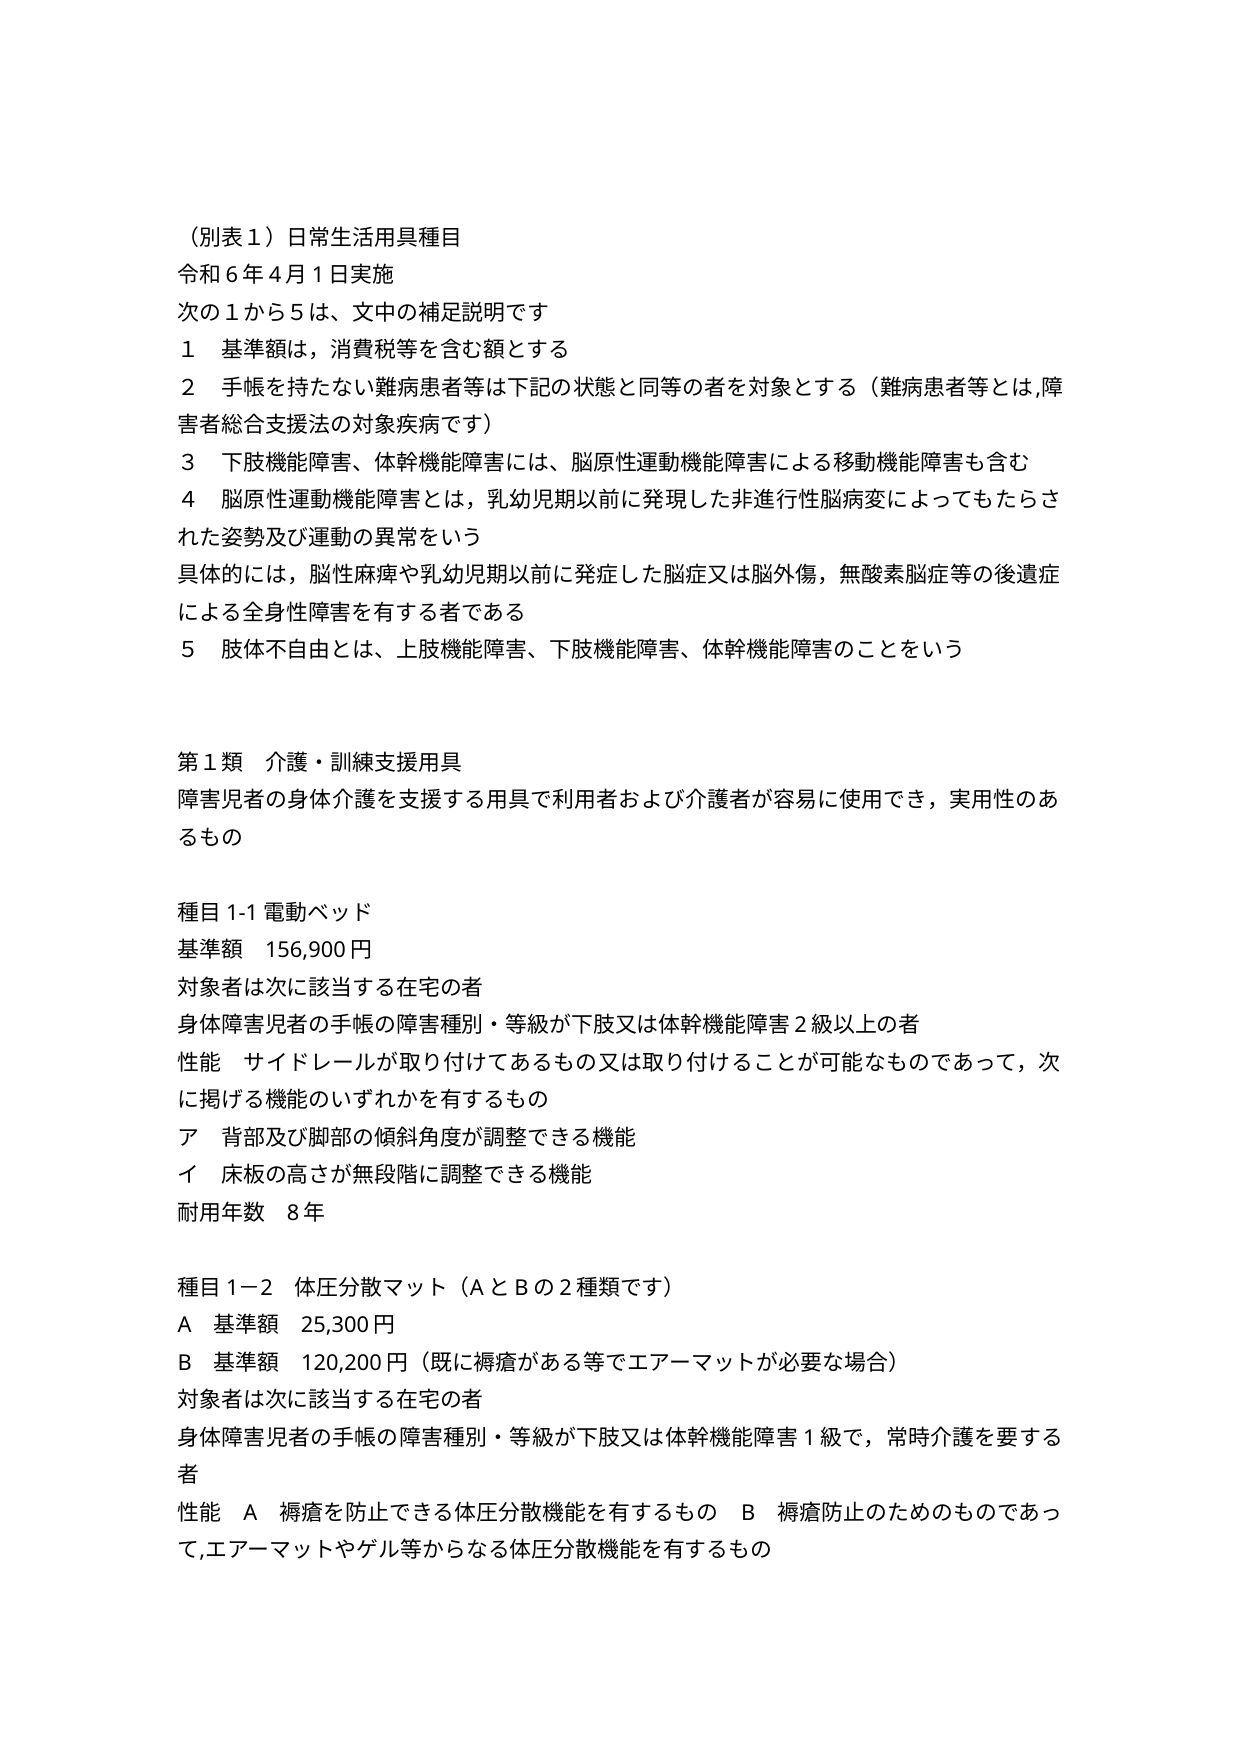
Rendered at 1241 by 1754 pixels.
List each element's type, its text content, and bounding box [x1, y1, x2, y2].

text ２ 手帳を持たない難病患者等は下記の状態と同等の者を対象とする（難病患者等とは,障害者総合支援法の対象疾病です） [177, 367, 1063, 442]
text 第１類 介護・訓練支援用具 [177, 742, 1063, 779]
text A 基準額 25,300円 [177, 1304, 1063, 1342]
text 対象者は次に該当する在宅の者 [177, 1379, 1063, 1417]
text ４ 脳原性運動機能障害とは，乳幼児期以前に発現した非進行性脳病変によってもたらされた姿勢及び運動の異常をいう [177, 479, 1063, 554]
text 性能 サイドレールが取り付けてあるもの又は取り付けることが可能なものであって，次に掲げる機能のいずれかを有するもの [177, 1042, 1063, 1117]
text 障害児者の身体介護を支援する用具で利用者および介護者が容易に使用でき，実用性のあるもの [177, 779, 1063, 854]
text ア 背部及び脚部の傾斜角度が調整できる機能 [177, 1117, 1063, 1154]
text 性能 A 褥瘡を防止できる体圧分散機能を有するもの B 褥瘡防止のためのものであって,エアーマットやゲル等からなる体圧分散機能を有するもの [177, 1492, 1063, 1567]
text 耐用年数 8年 [177, 1192, 1063, 1229]
text 次の１から５は、文中の補足説明です [177, 292, 1063, 329]
text イ 床板の高さが無段階に調整できる機能 [177, 1154, 1063, 1192]
text １ 基準額は，消費税等を含む額とする [177, 329, 1063, 367]
text 基準額 156,900円 [177, 929, 1063, 967]
text 身体障害児者の手帳の障害種別・等級が下肢又は体幹機能障害2級以上の者 [177, 1004, 1063, 1042]
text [177, 1417, 1063, 1492]
text （別表１）日常生活用具種目 [177, 217, 1063, 254]
text 対象者は次に該当する在宅の者 [177, 967, 1063, 1004]
text B 基準額 120,200円（既に褥瘡がある等でエアーマットが必要な場合） [177, 1342, 1063, 1379]
text 令和6年4月1日実施 [177, 254, 1063, 292]
text 具体的には，脳性麻痺や乳幼児期以前に発症した脳症又は脳外傷，無酸素脳症等の後遺症による全身性障害を有する者である [177, 554, 1063, 629]
text 種目 1－2 体圧分散マット（AとBの2種類です） [177, 1267, 1063, 1304]
text ５ 肢体不自由とは、上肢機能障害、下肢機能障害、体幹機能障害のことをいう [177, 629, 1063, 667]
text 種目 1-1 電動ベッド [177, 892, 1063, 929]
text ３ 下肢機能障害、体幹機能障害には、脳原性運動機能障害による移動機能障害も含む [177, 442, 1063, 479]
